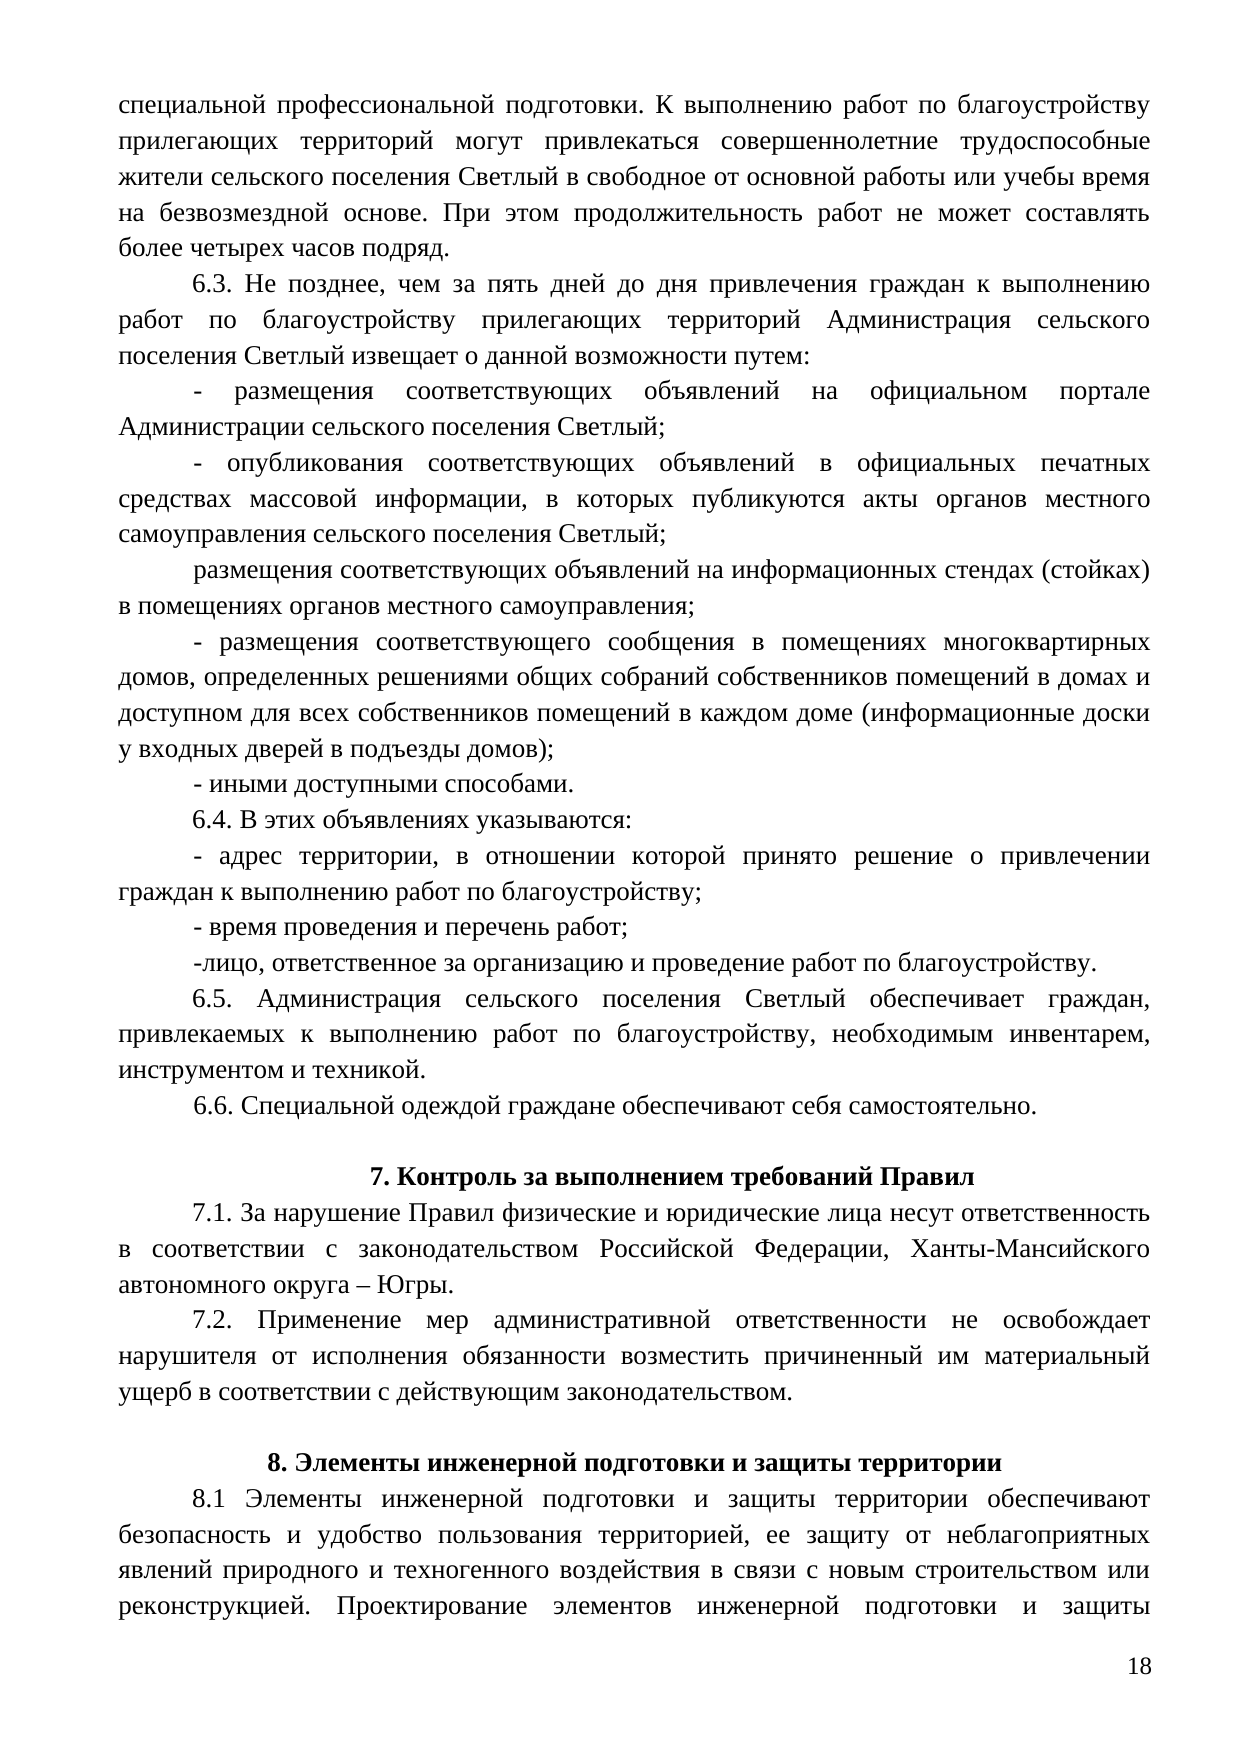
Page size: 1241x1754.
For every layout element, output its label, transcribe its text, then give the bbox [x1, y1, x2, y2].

text - размещения соответствующих объявлений на официальном портале Администрации сельского поселения Светлый; [118, 374, 1152, 441]
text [118, 1482, 1152, 1620]
text 7.1. За нарушение Правил физические и юридические лица несут ответственность в соответствии с законодательством Российской Федерации, Ханты-Мансийского автономного округа – Югры. [118, 1196, 1152, 1299]
text 7.2. Применение мер административной ответственности не освобождает нарушителя от исполнения обязанности возместить причиненный им материальный ущерб в соответствии с действующим законодательством. [118, 1303, 1152, 1406]
text - адрес территории, в отношении которой принято решение о привлечении граждан к выполнению работ по благоустройству; [118, 839, 1152, 906]
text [118, 89, 1152, 263]
text - опубликования соответствующих объявлений в официальных печатных средствах массовой информации, в которых публикуются акты органов местного самоуправления сельского поселения Светлый; [118, 446, 1152, 548]
text - иными доступными способами. [118, 767, 1152, 799]
text -лицо, ответственное за организацию и проведение работ по благоустройству. [118, 946, 1152, 977]
text 6.3. Не позднее, чем за пять дней до дня привлечения граждан к выполнению работ по благоустройству прилегающих территорий Администрация сельского поселения Светлый извещает о данной возможности путем: [118, 267, 1152, 370]
text 7. Контроль за выполнением требований Правил [118, 1161, 1152, 1192]
text - размещения соответствующего сообщения в помещениях многоквартирных домов, определенных решениями общих собраний собственников помещений в домах и доступном для всех собственников помещений в каждом доме (информационные доски у входных дверей в подъезды домов); [118, 624, 1152, 763]
text - время проведения и перечень работ; [118, 910, 1152, 942]
text 6.4. В этих объявлениях указываются: [118, 803, 1152, 834]
text 6.5. Администрация сельского поселения Светлый обеспечивает граждан, привлекаемых к выполнению работ по благоустройству, необходимым инвентарем, инструментом и техникой. [118, 982, 1152, 1084]
text 8. Элементы инженерной подготовки и защиты территории [118, 1446, 1152, 1477]
text размещения соответствующих объявлений на информационных стендах (стойках) в помещениях органов местного самоуправления; [118, 553, 1152, 620]
text 6.6. Специальной одеждой граждане обеспечивают себя самостоятельно. [118, 1089, 1152, 1120]
